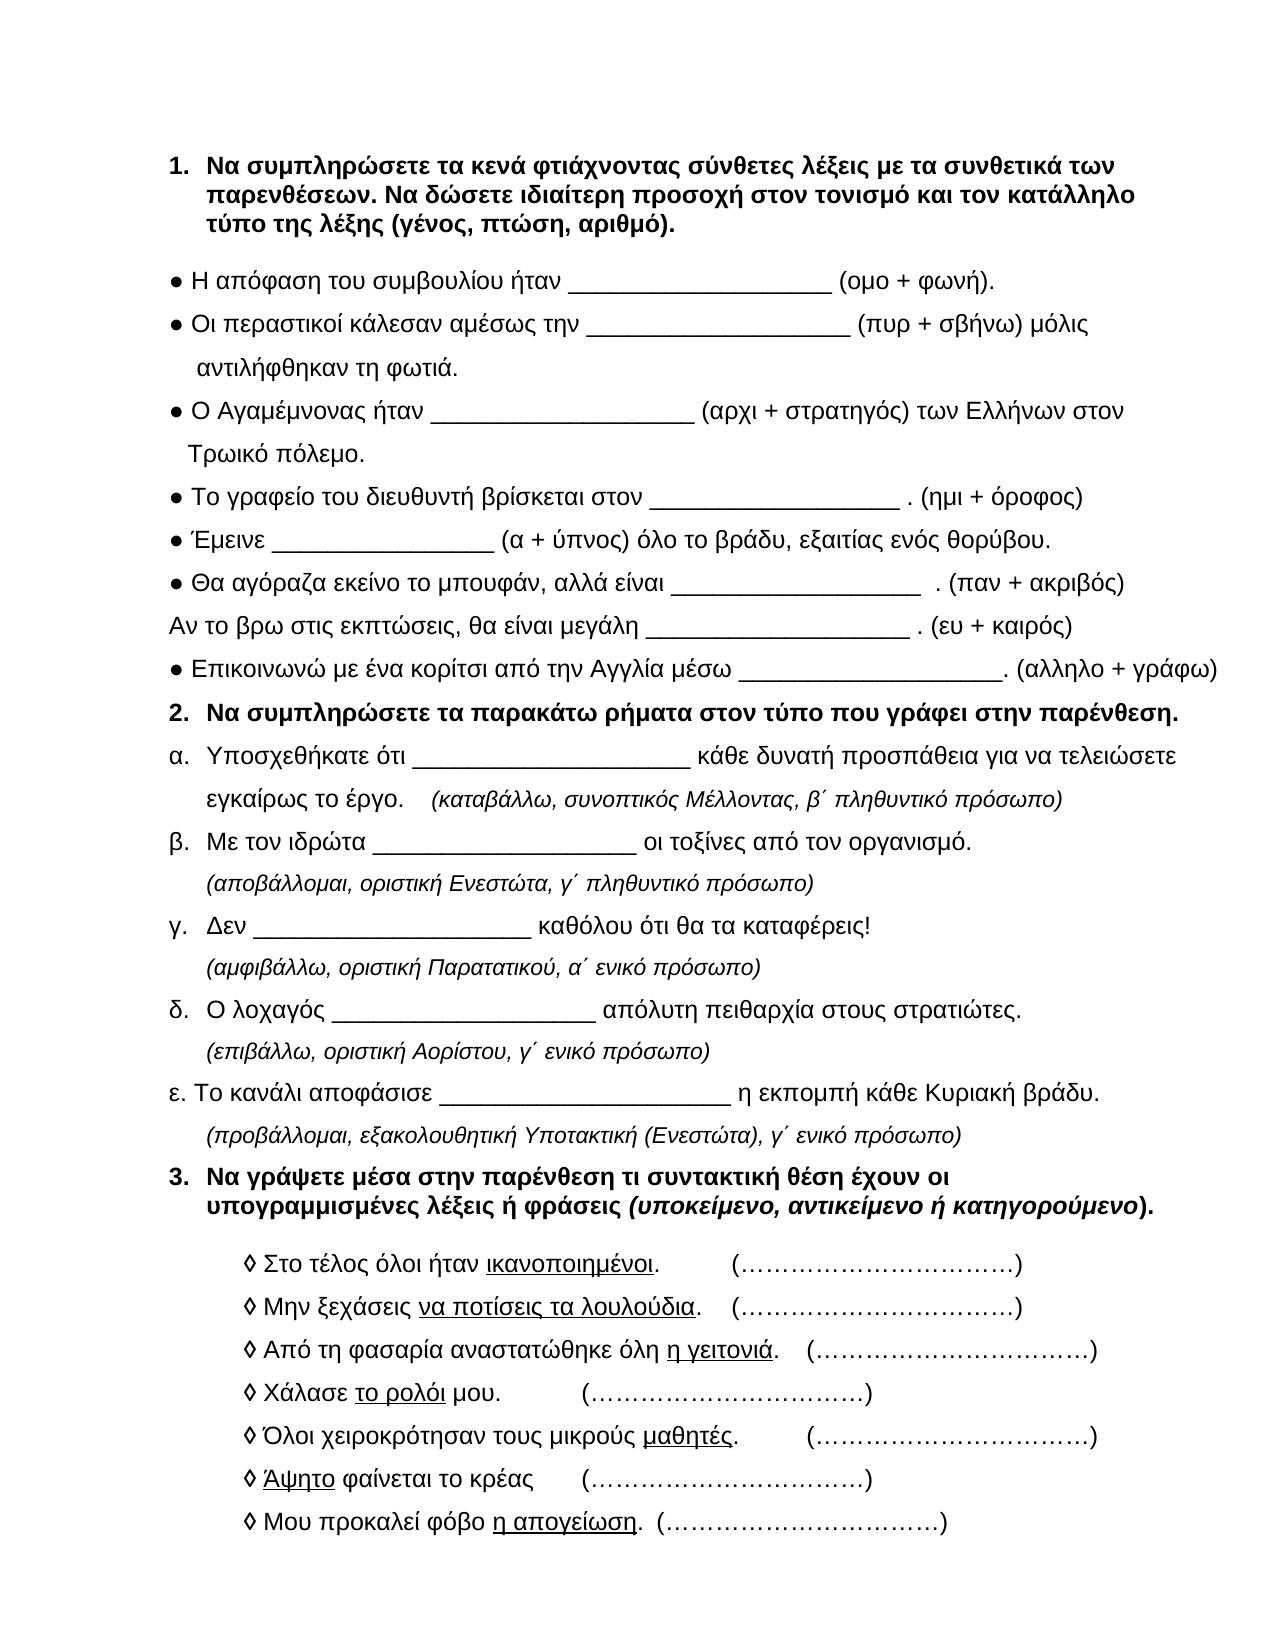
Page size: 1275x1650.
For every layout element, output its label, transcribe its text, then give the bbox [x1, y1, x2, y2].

text αντιλήφθηκαν τη φωτιά. [169, 352, 1162, 381]
text ◊ Άψητο φαίνεται το κρέας (……………………………) [244, 1464, 1162, 1493]
text (αποβάλλομαι, οριστική Ενεστώτα, γ΄ πληθυντικό πρόσωπο) [169, 870, 1237, 896]
text (προβάλλομαι, εξακολουθητική Υποτακτική (Ενεστώτα), γ΄ ενικό πρόσωπο) [169, 1122, 1237, 1148]
text ● Οι περαστικοί κάλεσαν αμέσως την ___________________ (πυρ + σβήνω) μόλις [169, 309, 1162, 338]
text (αμφιβάλλω, οριστική Παρατατικού, α΄ ενικό πρόσωπο) [169, 954, 1237, 980]
text ◊ Στο τέλος όλοι ήταν ικανοποιημένοι. (……………………………) [244, 1248, 1162, 1277]
text γ. Δεν ____________________ καθόλου ότι θα τα καταφέρεις! [169, 911, 1237, 939]
text ◊ Μου προκαλεί φόβο η απογείωση. (……………………………) [244, 1507, 1162, 1536]
text δ. Ο λοχαγός ___________________ απόλυτη πειθαρχία στους στρατιώτες. [169, 994, 1237, 1023]
text ε. Το κανάλι αποφάσισε _____________________ η εκπομπή κάθε Κυριακή βράδυ. [169, 1078, 1237, 1107]
text ● Έμεινε ________________ (α + ύπνος) όλο το βράδυ, εξαιτίας ενός θορύβου. [169, 525, 1162, 554]
text ● Θα αγόραζα εκείνο το μπουφάν, αλλά είναι __________________ . (παν + ακριβός) [169, 568, 1162, 597]
list Να συμπληρώσετε τα παρακάτω ρήματα στον τύπο που γράφει στην παρένθεση. [169, 697, 1237, 726]
text ● Ο Αγαμέμνονας ήταν ___________________ (αρχι + στρατηγός) των Ελλήνων στον Τρωικό πόλεμο. [169, 396, 1162, 467]
text β. Με τον ιδρώτα ___________________ οι τοξίνες από τον οργανισμό. [169, 827, 1237, 856]
text Αν το βρω στις εκπτώσεις, θα είναι μεγάλη ___________________ . (ευ + καιρός) [169, 611, 1162, 640]
text ◊ Χάλασε το ρολόι μου. (……………………………) [244, 1378, 1162, 1407]
list Να συμπληρώσετε τα κενά φτιάχνοντας σύνθετες λέξεις με τα συνθετικά των παρενθέσεων. Να δώσετε ιδιαίτερη προσοχή στον τονισμό και τον κατάλληλο τύπο της λέξης (γένος, πτώση, αριθμό). [169, 151, 1162, 237]
text ● Η απόφαση του συμβουλίου ήταν ___________________ (ομο + φωνή). [169, 266, 1162, 295]
text (επιβάλλω, οριστική Αορίστου, γ΄ ενικό πρόσωπο) [169, 1038, 1237, 1064]
text α. Υποσχεθήκατε ότι ____________________ κάθε δυνατή προσπάθεια για να τελειώσετε εγκαίρως το έργο. (καταβάλλω, συνοπτικός Μέλλοντας, β΄ πληθυντικό πρόσωπο) [169, 741, 1237, 812]
text ● Επικοινωνώ με ένα κορίτσι από την Αγγλία μέσω ___________________. (αλληλο + γράφω) [169, 654, 1237, 683]
text ◊ Όλοι χειροκρότησαν τους μικρούς μαθητές. (……………………………) [244, 1421, 1162, 1450]
list Να γράψετε μέσα στην παρένθεση τι συντακτική θέση έχουν οι υπογραμμισμένες λέξεις ή φράσεις (υποκείμενο, αντικείμενο ή κατηγορούμενο). [169, 1162, 1162, 1220]
text ◊ Μην ξεχάσεις να ποτίσεις τα λουλούδια. (……………………………) [244, 1292, 1162, 1320]
text ◊ Από τη φασαρία αναστατώθηκε όλη η γειτονιά. (……………………………) [244, 1335, 1162, 1363]
text ● Το γραφείο του διευθυντή βρίσκεται στον __________________ . (ημι + όροφος) [169, 482, 1162, 511]
